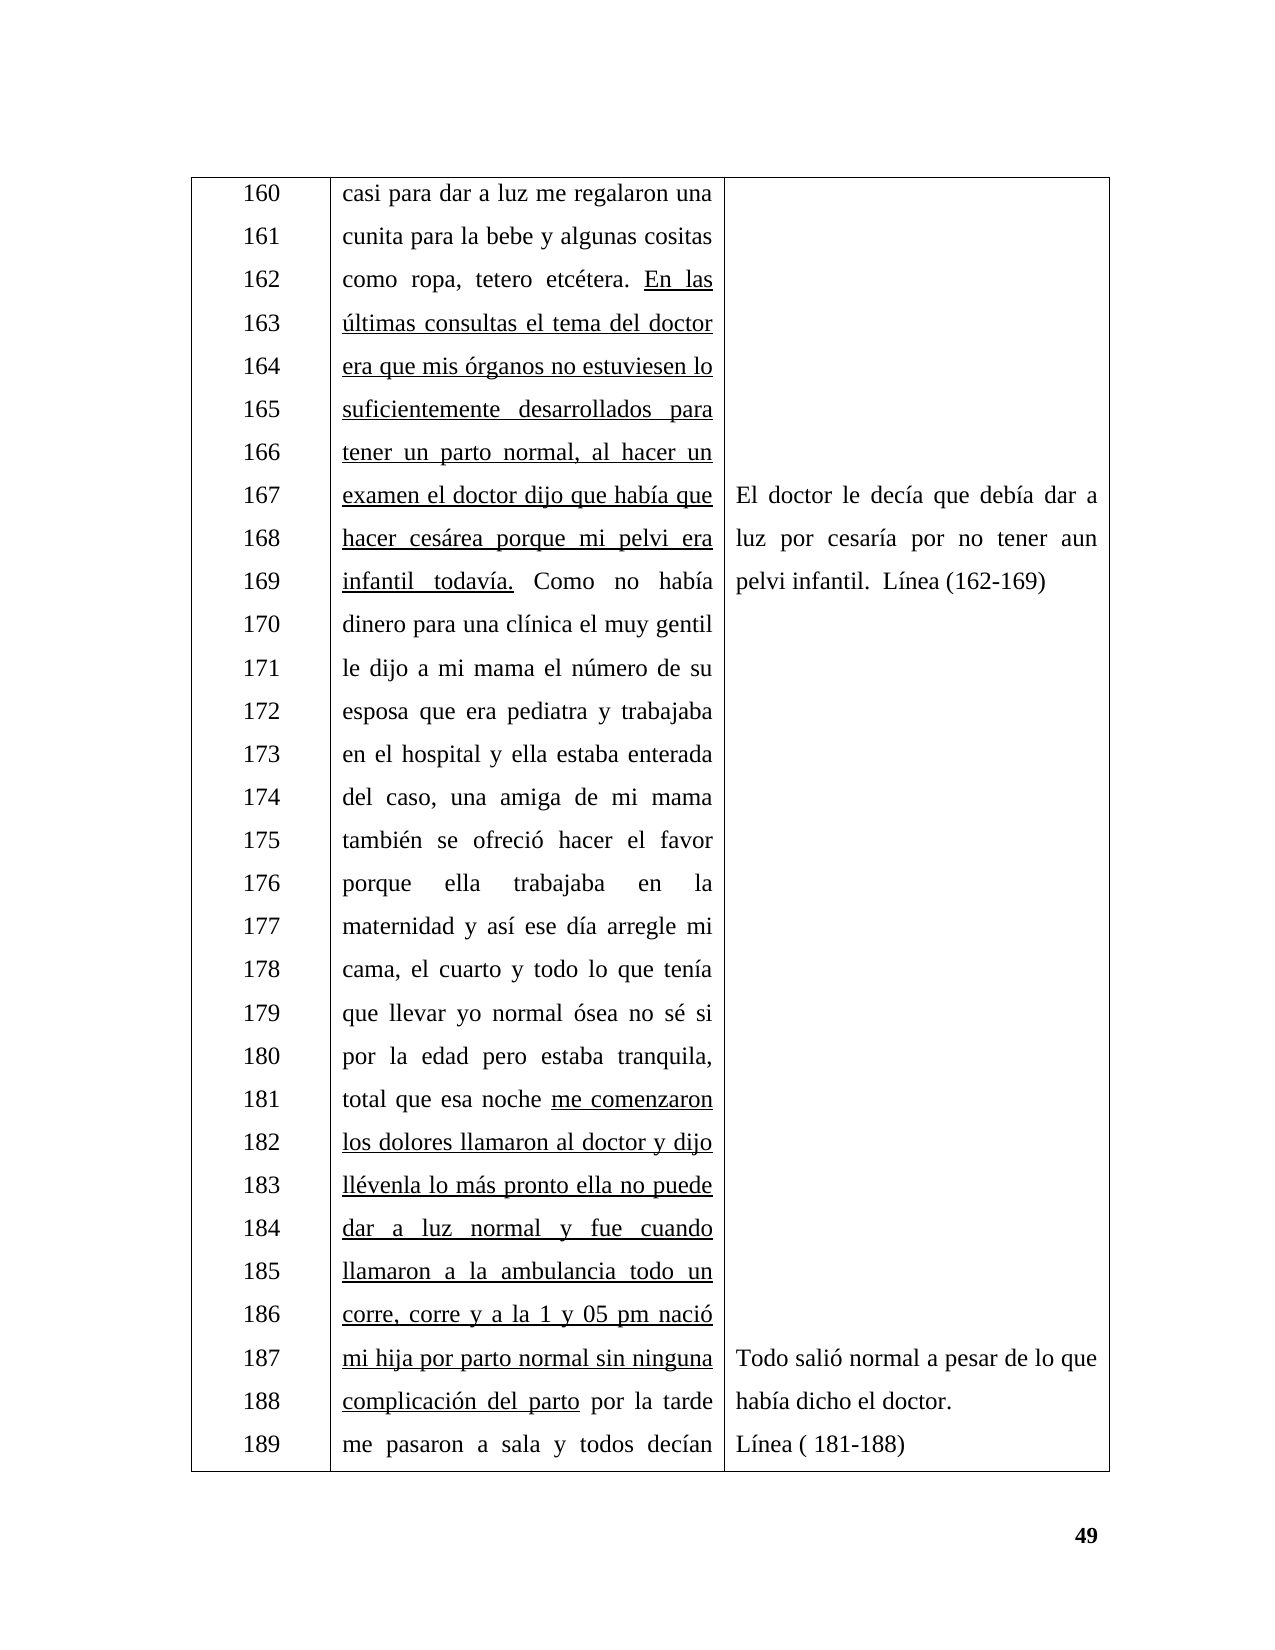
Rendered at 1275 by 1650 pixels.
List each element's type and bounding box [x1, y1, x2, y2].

table_cell [192, 178, 330, 1471]
table_cell [725, 178, 1109, 1471]
table_cell [331, 178, 724, 1471]
